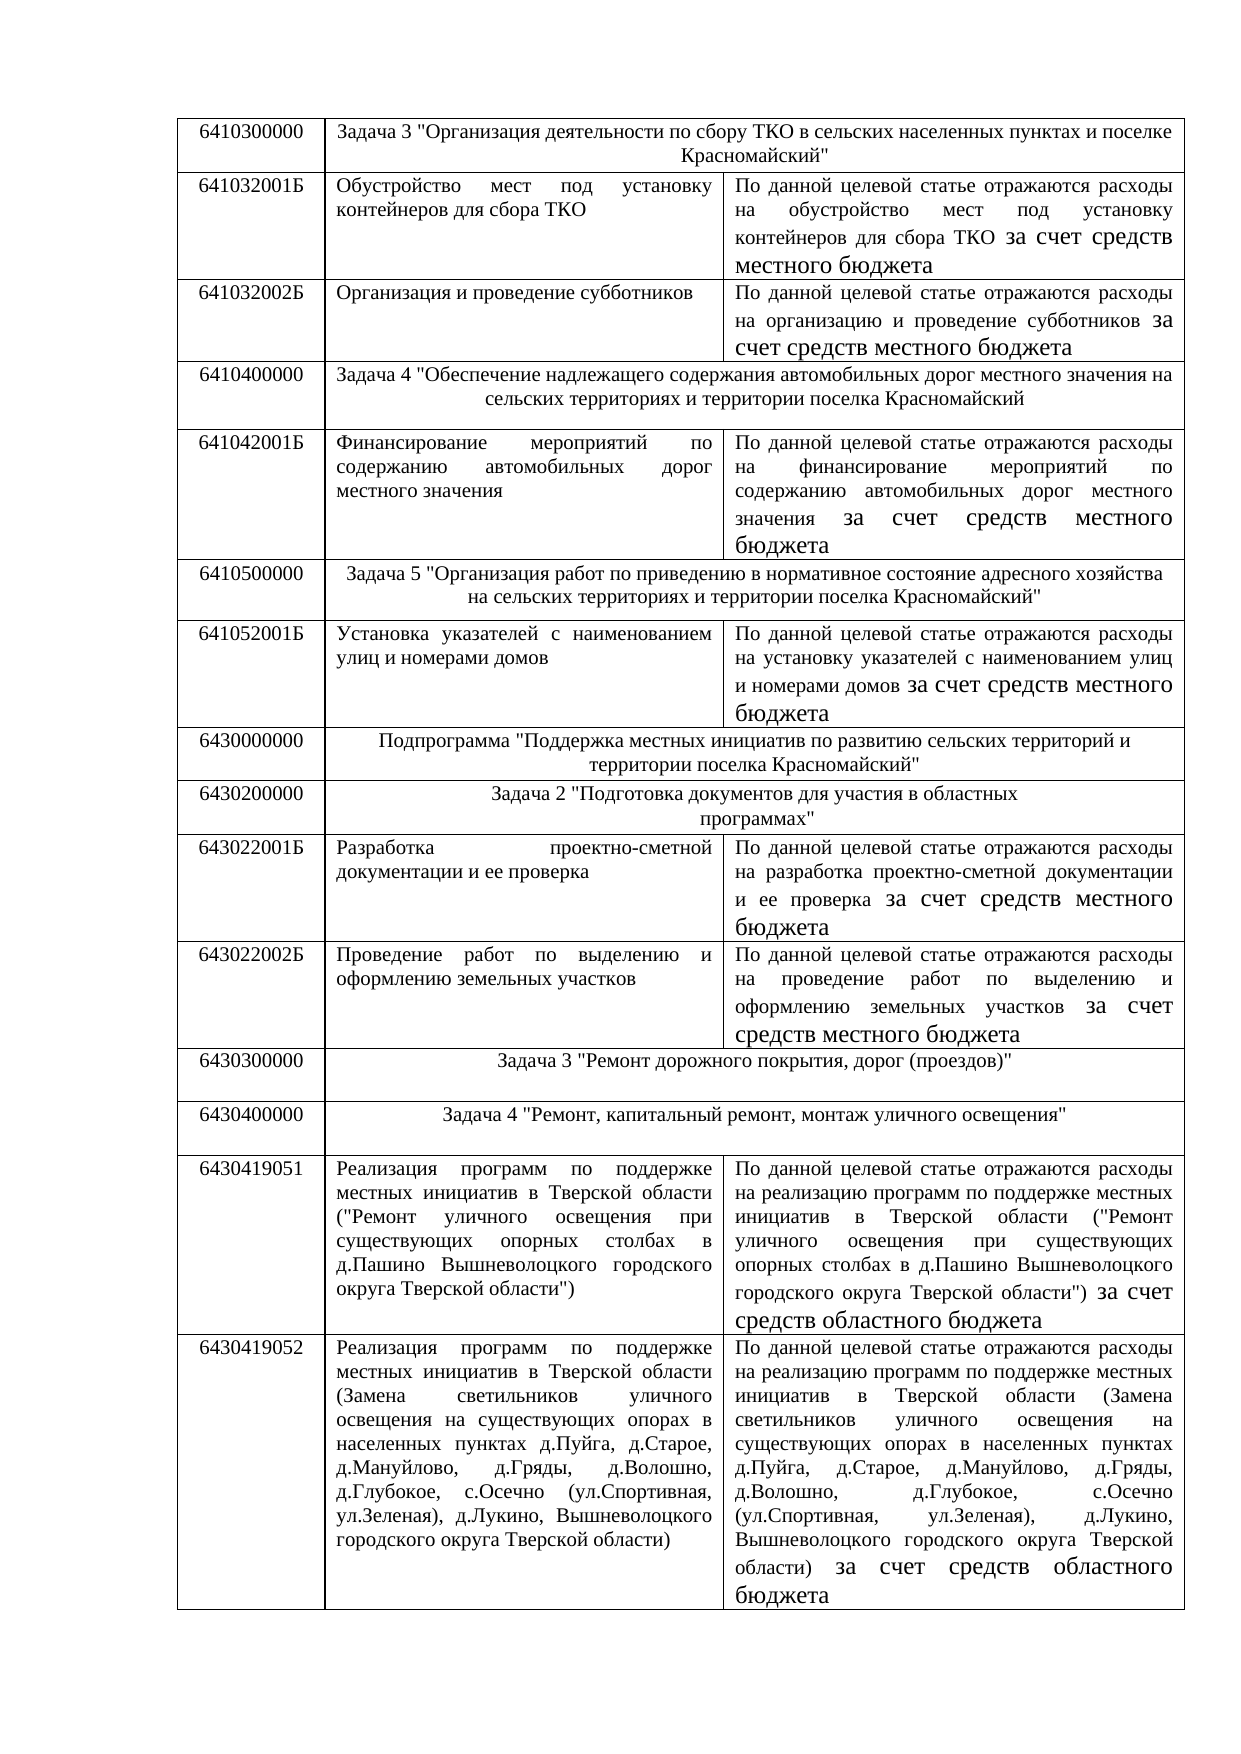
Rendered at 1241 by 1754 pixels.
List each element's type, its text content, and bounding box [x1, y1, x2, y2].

table_cell По данной целевой статье отражаются расходы на установку указателей с наименованием улиц и номерами домов за счет средств местного бюджета [724, 621, 1184, 727]
table_cell По данной целевой статье отражаются расходы на обустройство мест под установку контейнеров для сбора ТКО за счет средств местного бюджета [724, 173, 1184, 278]
table_cell 6430419051 [178, 1156, 324, 1334]
table_cell По данной целевой статье отражаются расходы на финансирование мероприятий по содержанию автомобильных дорог местного значения за счет средств местного бюджета [724, 430, 1184, 559]
table_cell Задача 3 "Ремонт дорожного покрытия, дорог (проездов)" [326, 1049, 1184, 1101]
table_cell Организация и проведение субботников [326, 280, 723, 361]
table_cell 6430400000 [178, 1102, 324, 1155]
table_cell Задача 2 "Подготовка документов для участия в областных программах" [326, 781, 1184, 834]
table_cell Разработка проектно-сметной документации и ее проверка [326, 835, 723, 941]
table_cell По данной целевой статье отражаются расходы на организацию и проведение субботников за счет средств местного бюджета [724, 280, 1184, 361]
table_cell 641052001Б [178, 621, 324, 727]
table_cell 6430000000 [178, 728, 324, 780]
table_cell По данной целевой статье отражаются расходы на проведение работ по выделению и оформлению земельных участков за счет средств местного бюджета [724, 942, 1184, 1047]
table_cell 6410500000 [178, 560, 324, 620]
table_cell По данной целевой статье отражаются расходы на реализацию программ по поддержке местных инициатив в Тверской области (Замена светильников уличного освещения на существующих опорах в населенных пунктах д.Пуйга, д.Старое, д.Мануйлово, д.Гряды, д.Волошно, д.Глубокое, с.Осечно (ул.Спортивная, ул.Зеленая), д.Лукино, Вышневолоцкого городского округа Тверской области) за счет средств областного бюджета [724, 1335, 1184, 1609]
table_cell 6430300000 [178, 1049, 324, 1101]
table_cell Задача 5 "Организация работ по приведению в нормативное состояние адресного хозяйства на сельских территориях и территории поселка Красномайский" [326, 560, 1184, 620]
table_cell Подпрограмма "Поддержка местных инициатив по развитию сельских территорий и территории поселка Красномайский" [326, 728, 1184, 780]
table_cell Установка указателей с наименованием улиц и номерами домов [326, 621, 723, 727]
table_cell 643022001Б [178, 835, 324, 941]
table_cell 6410300000 [178, 119, 324, 172]
table_cell Задача 4 "Обеспечение надлежащего содержания автомобильных дорог местного значения на сельских территориях и территории поселка Красномайский [326, 362, 1184, 429]
table_cell Задача 4 "Ремонт, капитальный ремонт, монтаж уличного освещения" [326, 1102, 1184, 1155]
table_cell Обустройство мест под установку контейнеров для сбора ТКО [326, 173, 723, 278]
table_cell 6430200000 [178, 781, 324, 834]
table_cell 6410400000 [178, 362, 324, 429]
table_cell Реализация программ по поддержке местных инициатив в Тверской области (Замена светильников уличного освещения на существующих опорах в населенных пунктах д.Пуйга, д.Старое, д.Мануйлово, д.Гряды, д.Волошно, д.Глубокое, с.Осечно (ул.Спортивная, ул.Зеленая), д.Лукино, Вышневолоцкого городского округа Тверской области) [326, 1335, 723, 1609]
table_cell 6430419052 [178, 1335, 324, 1609]
table_cell Задача 3 "Организация деятельности по сбору ТКО в сельских населенных пунктах и поселке Красномайский" [326, 119, 1184, 172]
table_cell 643022002Б [178, 942, 324, 1047]
table_cell 641032001Б [178, 173, 324, 278]
table_cell По данной целевой статье отражаются расходы на реализацию программ по поддержке местных инициатив в Тверской области ("Ремонт уличного освещения при существующих опорных столбах в д.Пашино Вышневолоцкого городского округа Тверской области") за счет средств областного бюджета [724, 1156, 1184, 1334]
table_cell Реализация программ по поддержке местных инициатив в Тверской области ("Ремонт уличного освещения при существующих опорных столбах в д.Пашино Вышневолоцкого городского округа Тверской области") [326, 1156, 723, 1334]
table_cell 641032002Б [178, 280, 324, 361]
table_cell Проведение работ по выделению и оформлению земельных участков [326, 942, 723, 1047]
table_cell По данной целевой статье отражаются расходы на разработка проектно-сметной документации и ее проверка за счет средств местного бюджета [724, 835, 1184, 941]
table_cell Финансирование мероприятий по содержанию автомобильных дорог местного значения [326, 430, 723, 559]
table_cell 641042001Б [178, 430, 324, 559]
